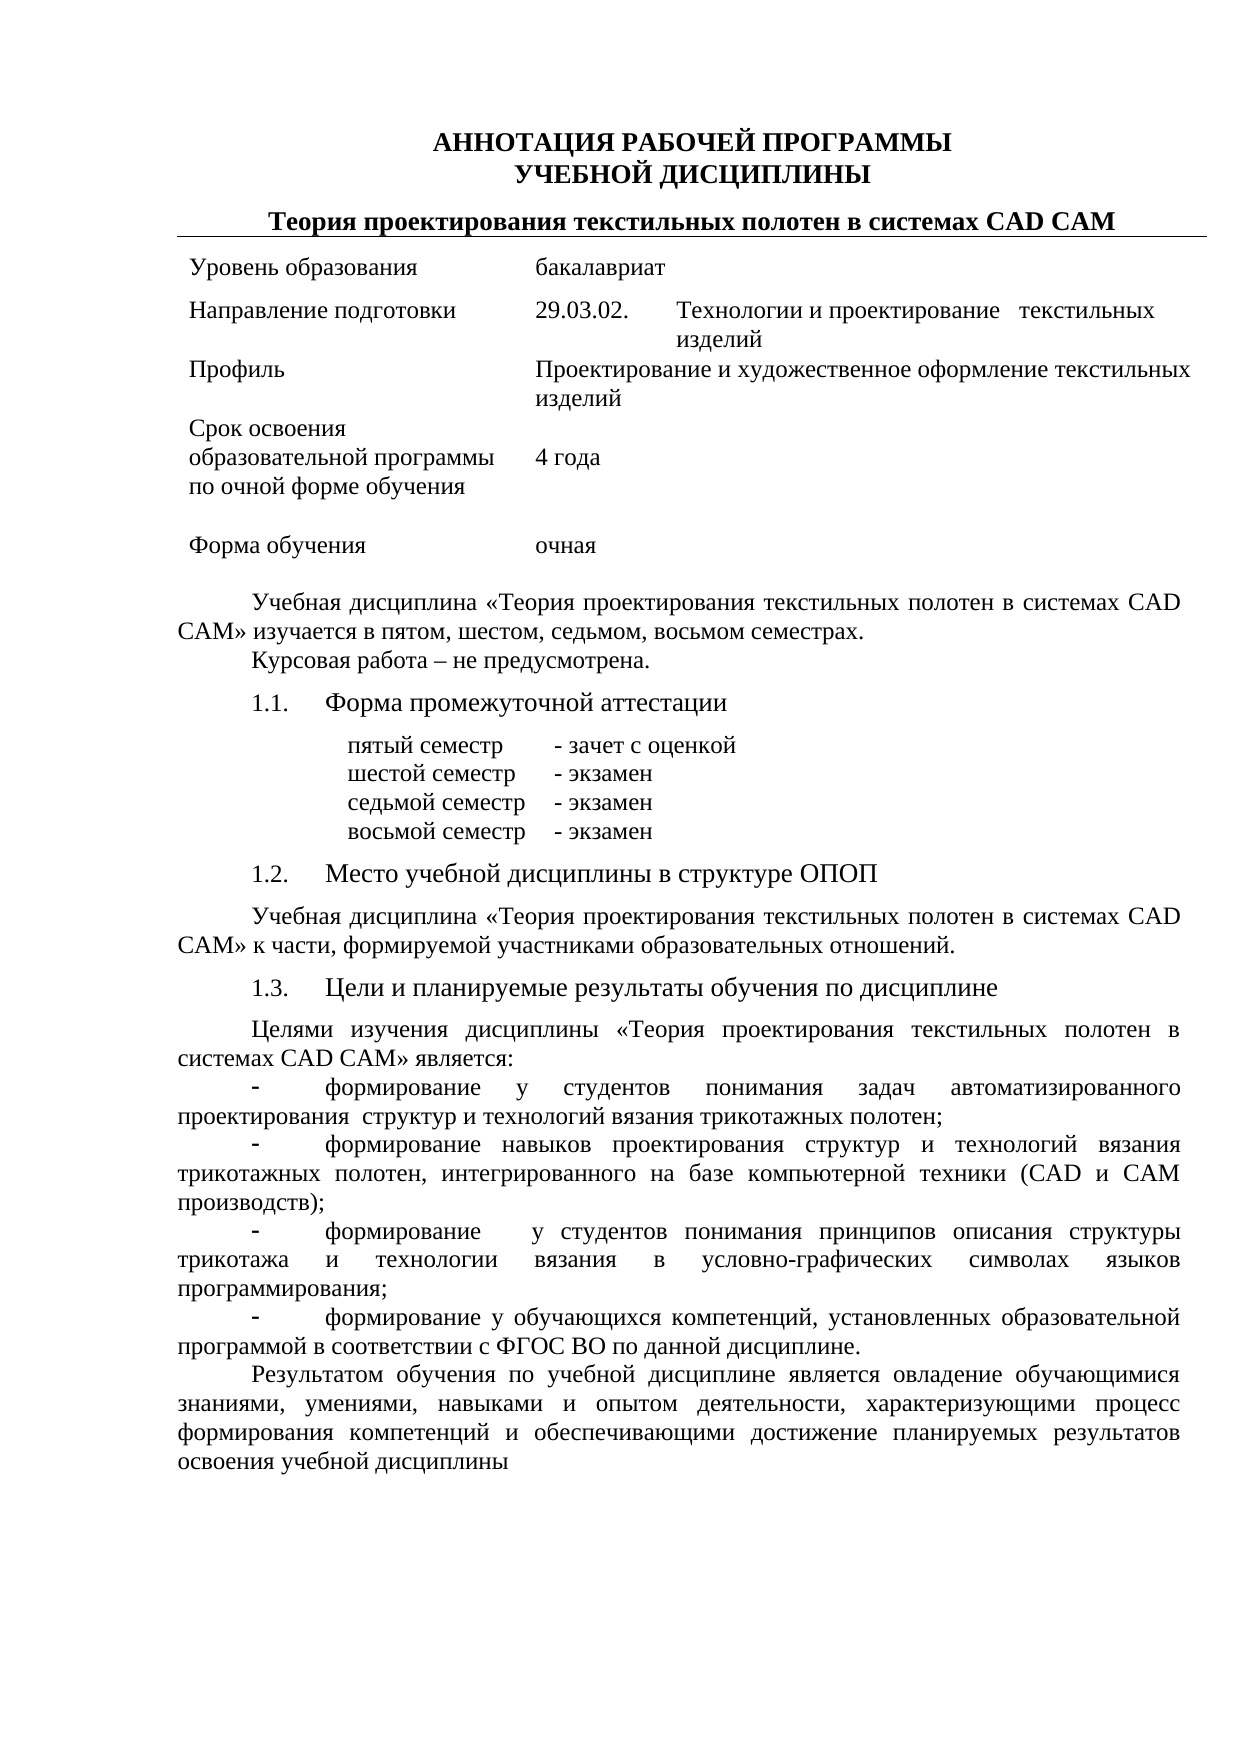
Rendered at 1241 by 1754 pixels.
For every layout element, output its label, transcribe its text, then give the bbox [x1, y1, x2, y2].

table_cell - экзамен [543, 787, 764, 816]
table_cell - экзамен [543, 759, 764, 787]
table_cell восьмой семестр [336, 816, 543, 845]
table_cell очная [524, 500, 1207, 559]
table_cell 4 года [524, 413, 1207, 499]
table_cell Форма обучения [177, 500, 524, 559]
table_header пятый семестр [336, 730, 543, 758]
list Результатом обучения по учебной дисциплине является овладение обучающимися знаниями, умениями, навыками и опытом деятельности, характеризующими процесс формирования компетенций и обеспечивающими достижение планируемых результатов освоения учебной дисциплины [177, 1359, 1181, 1474]
subtitle Цели и планируемые результаты обучения по дисциплине [251, 971, 1181, 1002]
table_cell Срок освоения образовательной программы по очной форме обучения [177, 413, 524, 499]
list формирование у обучающихся компетенций, установленных образовательной программой в соответствии с ФГОС ВО по данной дисциплине. [177, 1302, 1181, 1359]
table_cell Теория проектирования текстильных полотен в системах CAD CAM [177, 189, 1207, 236]
list Учебная дисциплина «Теория проектирования текстильных полотен в системах CAD CAM» к части, формируемой участниками образовательных отношений. [177, 901, 1181, 958]
subtitle Место учебной дисциплины в структуре ОПОП [251, 857, 1181, 888]
list формирование у студентов понимания задач автоматизированного проектирования структур и технологий вязания трикотажных полотен; [177, 1072, 1181, 1129]
table_header АННОТАЦИЯ РАБОЧЕЙ ПРОГРАММЫ УЧЕБНОЙ ДИСЦИПЛИНЫ [177, 127, 1207, 189]
table_header - зачет с оценкой [543, 730, 764, 758]
table_cell Профиль [177, 354, 524, 413]
subtitle Форма промежуточной аттестации [251, 686, 1181, 717]
table_cell Технологии и проектирование текстильных изделий [665, 295, 1207, 354]
list Учебная дисциплина «Теория проектирования текстильных полотен в системах CAD CAM» изучается в пятом, шестом, седьмом, восьмом семестрах. [177, 587, 1181, 645]
table_cell Направление подготовки [177, 295, 524, 354]
list формирование у студентов понимания принципов описания структуры трикотажа и технологии вязания в условно-графических символах языков программирования; [177, 1216, 1181, 1302]
list Курсовая работа – не предусмотрена. [177, 645, 1181, 674]
table_cell Уровень образования [177, 237, 524, 295]
table_cell шестой семестр [336, 759, 543, 787]
table_cell 29.03.02. [524, 295, 665, 354]
table_cell Проектирование и художественное оформление текстильных изделий [524, 354, 1207, 413]
table_cell бакалавриат [524, 237, 1207, 295]
list формирование навыков проектирования структур и технологий вязания трикотажных полотен, интегрированного на базе компьютерной техники (СAD и CАM производств); [177, 1129, 1181, 1216]
list Целями изучения дисциплины «Теория проектирования текстильных полотен в системах CAD CAM» является: [177, 1014, 1181, 1072]
table_cell седьмой семестр [336, 787, 543, 816]
table_cell - экзамен [543, 816, 764, 845]
